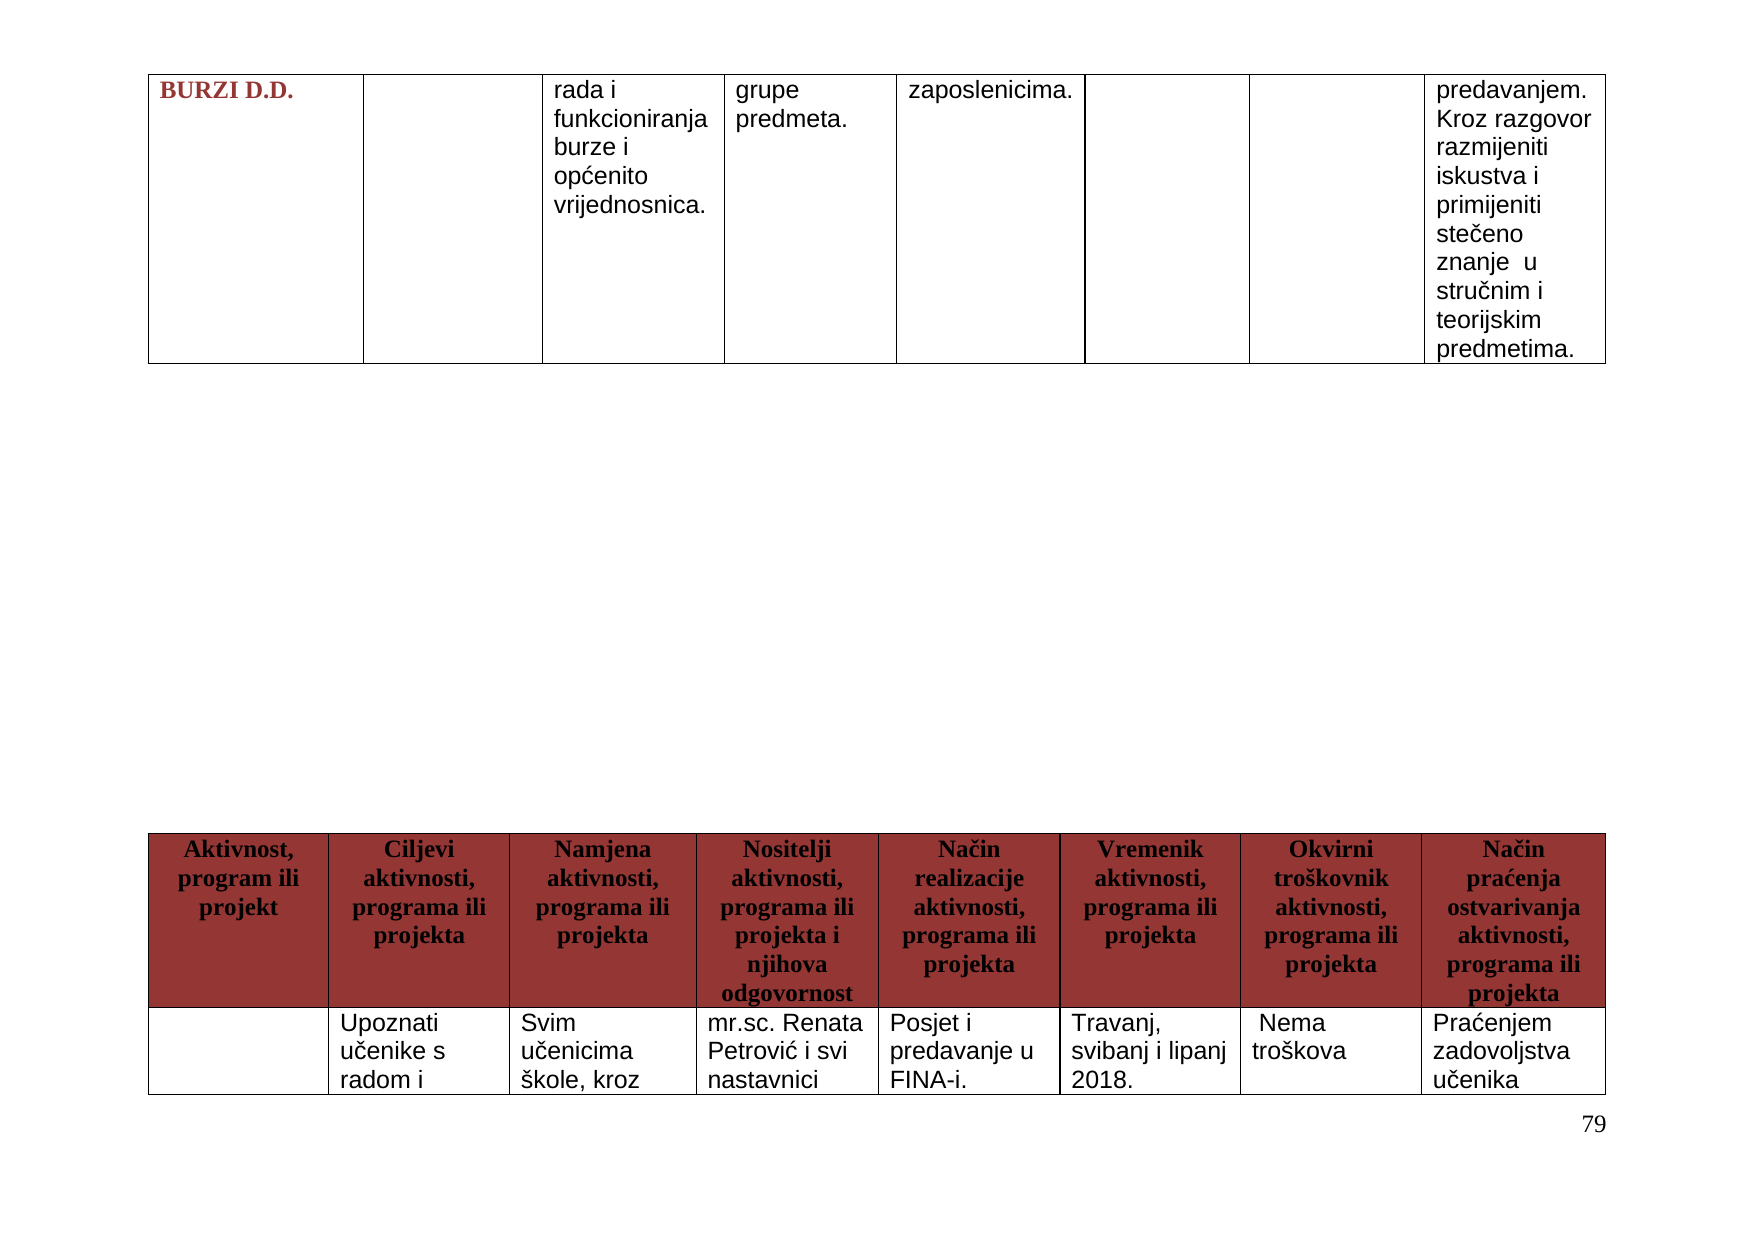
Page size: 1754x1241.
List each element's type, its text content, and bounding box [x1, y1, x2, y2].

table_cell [1422, 1008, 1605, 1094]
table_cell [879, 1008, 1059, 1094]
table_header Nositelji aktivnosti, programa ili projekta i njihova odgovornost [697, 834, 878, 1007]
table_header Ciljevi aktivnosti, programa ili projekta [329, 834, 509, 1007]
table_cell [329, 1008, 509, 1094]
table_header Način praćenja ostvarivanja aktivnosti, programa ili projekta [1422, 834, 1605, 1007]
table_cell Nema troškova [1241, 1008, 1421, 1094]
table_header Namjena aktivnosti, programa ili projekta [510, 834, 696, 1007]
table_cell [1250, 75, 1424, 362]
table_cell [1086, 75, 1249, 362]
table_header Okvirni troškovnik aktivnosti, programa ili projekta [1241, 834, 1421, 1007]
table_header Vremenik aktivnosti, programa ili projekta [1061, 834, 1240, 1007]
table_header Način realizacije aktivnosti, programa ili projekta [879, 834, 1059, 1007]
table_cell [697, 1008, 878, 1094]
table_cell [149, 1008, 328, 1094]
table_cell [897, 75, 1084, 362]
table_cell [1425, 75, 1605, 362]
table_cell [1061, 1008, 1240, 1094]
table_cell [510, 1008, 696, 1094]
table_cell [725, 75, 896, 362]
table_header Aktivnost, program ili projekt [149, 834, 328, 1007]
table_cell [149, 75, 363, 362]
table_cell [364, 75, 542, 362]
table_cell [543, 75, 724, 362]
